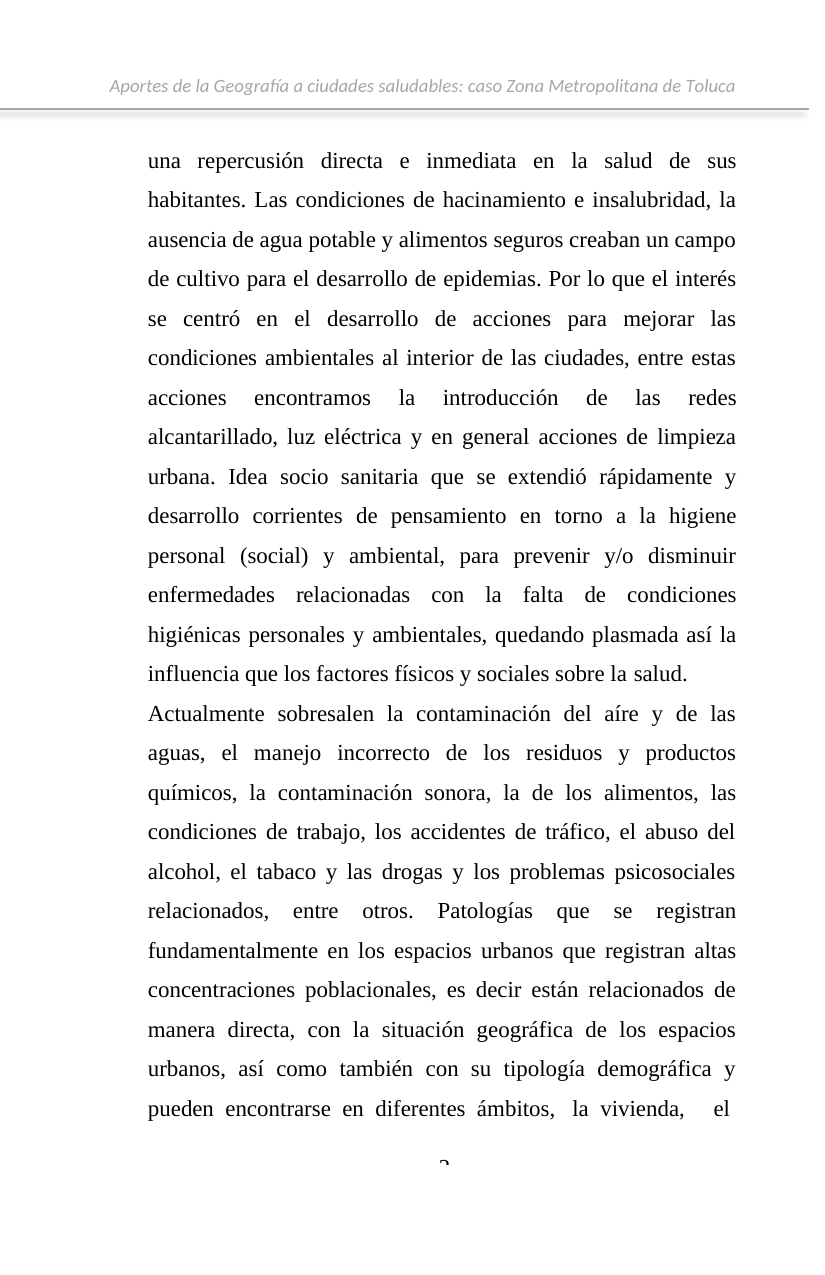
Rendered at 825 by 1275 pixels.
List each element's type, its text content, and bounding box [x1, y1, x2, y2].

text una repercusión directa e inmediata en la salud de sus habitantes. Las condiciones de hacinamiento e insalubridad, la ausencia de agua potable y alimentos seguros creaban un campo de cultivo para el desarrollo de epidemias. Por lo que el interés se centró en el desarrollo de acciones para mejorar las condiciones ambientales al interior de las ciudades, entre estas acciones encontramos la introducción de las redes alcantarillado, luz eléctrica y en general acciones de limpieza urbana. Idea socio sanitaria que se extendió rápidamente y desarrollo corrientes de pensamiento en torno a la higiene personal (social) y ambiental, para prevenir y/o disminuir enfermedades relacionadas con la falta de condiciones higiénicas personales y ambientales, quedando plasmada así la influencia que los factores físicos y sociales sobre la salud. [148, 147, 737, 686]
text Actualmente sobresalen la contaminación del aíre y de las aguas, el manejo incorrecto de los residuos y productos químicos, la contaminación sonora, la de los alimentos, las condiciones de trabajo, los accidentes de tráfico, el abuso del alcohol, el tabaco y las drogas y los problemas psicosociales relacionados, entre otros. Patologías que se registran fundamentalmente en los espacios urbanos que registran altas concentraciones poblacionales, es decir están relacionados de manera directa, con la situación geográfica de los espacios urbanos, así como también con su tipología demográfica y pueden encontrarse en diferentes ámbitos, la vivienda, el [148, 700, 737, 1121]
picture [0, 104, 814, 124]
